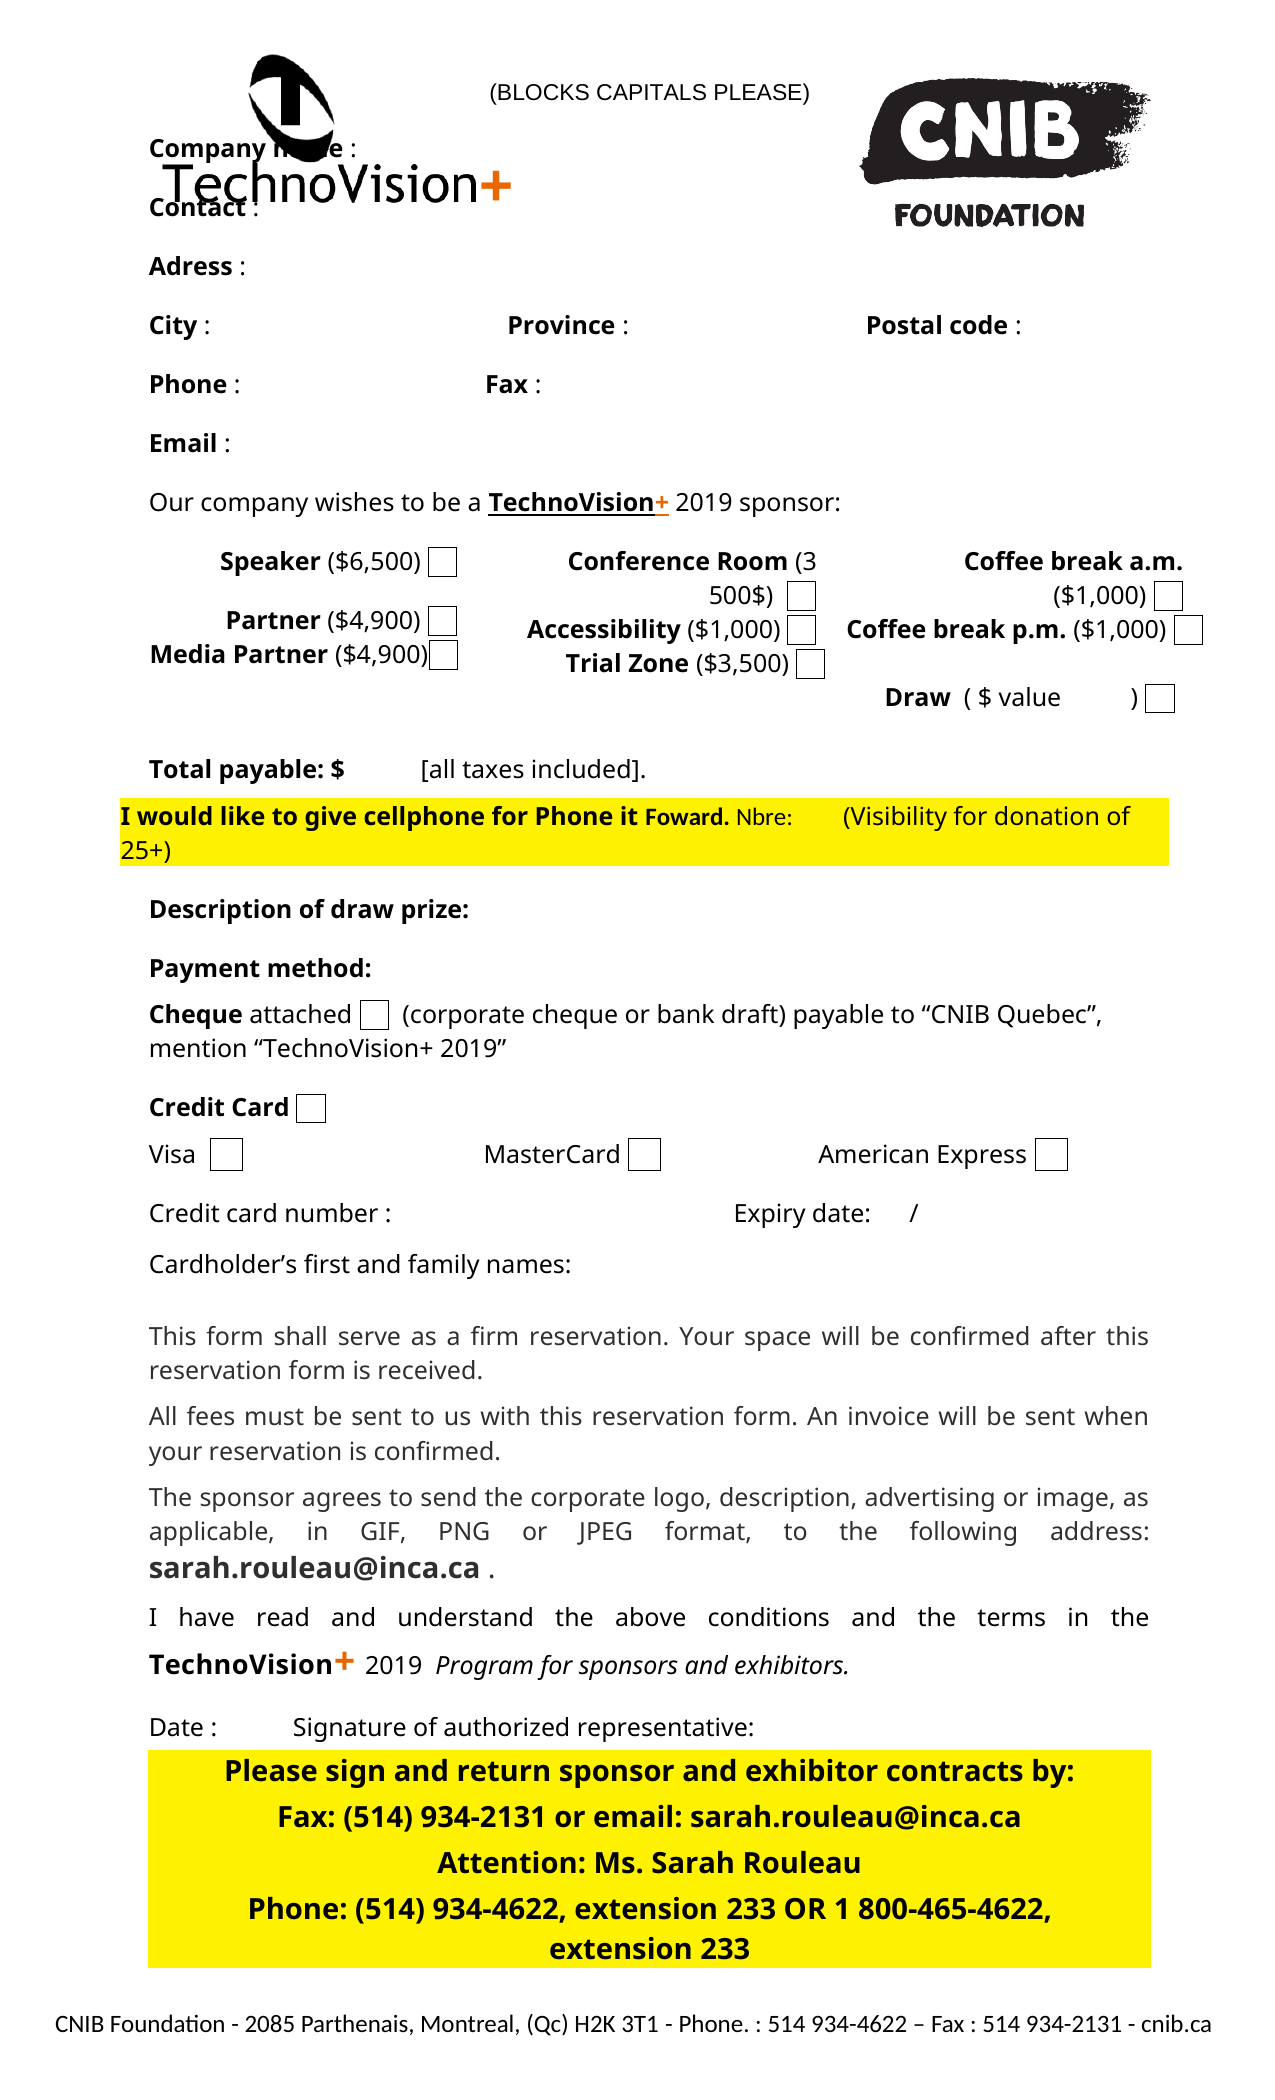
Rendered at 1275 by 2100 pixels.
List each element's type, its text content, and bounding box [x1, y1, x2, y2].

text Coffee break a.m. ($1,000) [865, 544, 1183, 612]
text Province : [507, 308, 792, 342]
text American Express [818, 1137, 1151, 1171]
picture [148, 45, 494, 79]
text Fax : [485, 367, 814, 401]
text Accessibility ($1,000) [507, 612, 816, 646]
text Description of draw prize: [148, 891, 1151, 925]
text Speaker ($6,500) [148, 544, 457, 578]
text Partner ($4,900) [148, 603, 457, 637]
text Trial Zone ($3,500) [507, 646, 825, 680]
text The sponsor agrees to send the corporate logo, description, advertising or image, as applicable, in GIF, PNG or JPEG format, to the following address: sarah.rouleau@inca.ca . [148, 1480, 1151, 1587]
text (BLOCKS CAPITALS PLEASE) [148, 79, 1151, 105]
text Credit Card [148, 1090, 1151, 1124]
text All fees must be sent to us with this reservation form. An invoice will be sent when your reservation is confirmed. [148, 1399, 1151, 1467]
text Adress : [148, 248, 1151, 283]
text Visa [148, 1137, 481, 1171]
text Please sign and return sponsor and exhibitor contracts by: [148, 1750, 1151, 1790]
picture [148, 164, 494, 189]
text Company name : [148, 130, 1151, 164]
text Payment method: [148, 950, 1151, 984]
text Coffee break p.m. ($1,000) [846, 612, 1175, 680]
text Credit card number : Expiry date: / [148, 1196, 1151, 1230]
text Fax: (514) 934-2131 or email: sarah.rouleau@inca.ca [148, 1796, 1151, 1836]
text Email : [148, 426, 1151, 460]
text Cheque attached (corporate cheque or bank draft) payable to “CNIB Quebec”, mention “TechnoVision+ 2019” [148, 997, 1151, 1065]
text Draw ( $ value ) [865, 680, 1175, 714]
text Date : Signature of authorized representative: [148, 1710, 1151, 1744]
text Cardholder’s first and family names: [148, 1247, 1151, 1281]
text Phone: (514) 934-4622, extension 233 OR 1 800-465-4622, extension 233 [148, 1888, 1151, 1968]
text Attention: Ms. Sarah Rouleau [148, 1842, 1151, 1882]
text Conference Room (3 500$) [497, 544, 816, 612]
text MasterCard [483, 1137, 816, 1171]
text This form shall serve as a firm reservation. Your space will be confirmed after this reservation form is received. [148, 1318, 1151, 1387]
text Our company wishes to be a TechnoVision+ 2019 sponsor: [148, 485, 1151, 519]
picture [148, 105, 494, 130]
picture [859, 164, 1151, 189]
text I would like to give cellphone for Phone it Foward. Nbre: (Visibility for donation of 25+) [120, 798, 1169, 866]
text I have read and understand the above conditions and the terms in the TechnoVision+ 2019 Program for sponsors and exhibitors. [148, 1600, 1151, 1685]
text City : [148, 308, 433, 342]
picture [859, 105, 1151, 130]
text Media Partner ($4,900) [148, 637, 458, 671]
text Total payable: $ [all taxes included]. [148, 752, 1151, 786]
text Postal code : [866, 308, 1151, 342]
text Contact : [148, 189, 1151, 223]
picture [859, 223, 1151, 227]
text Phone : [148, 367, 478, 401]
